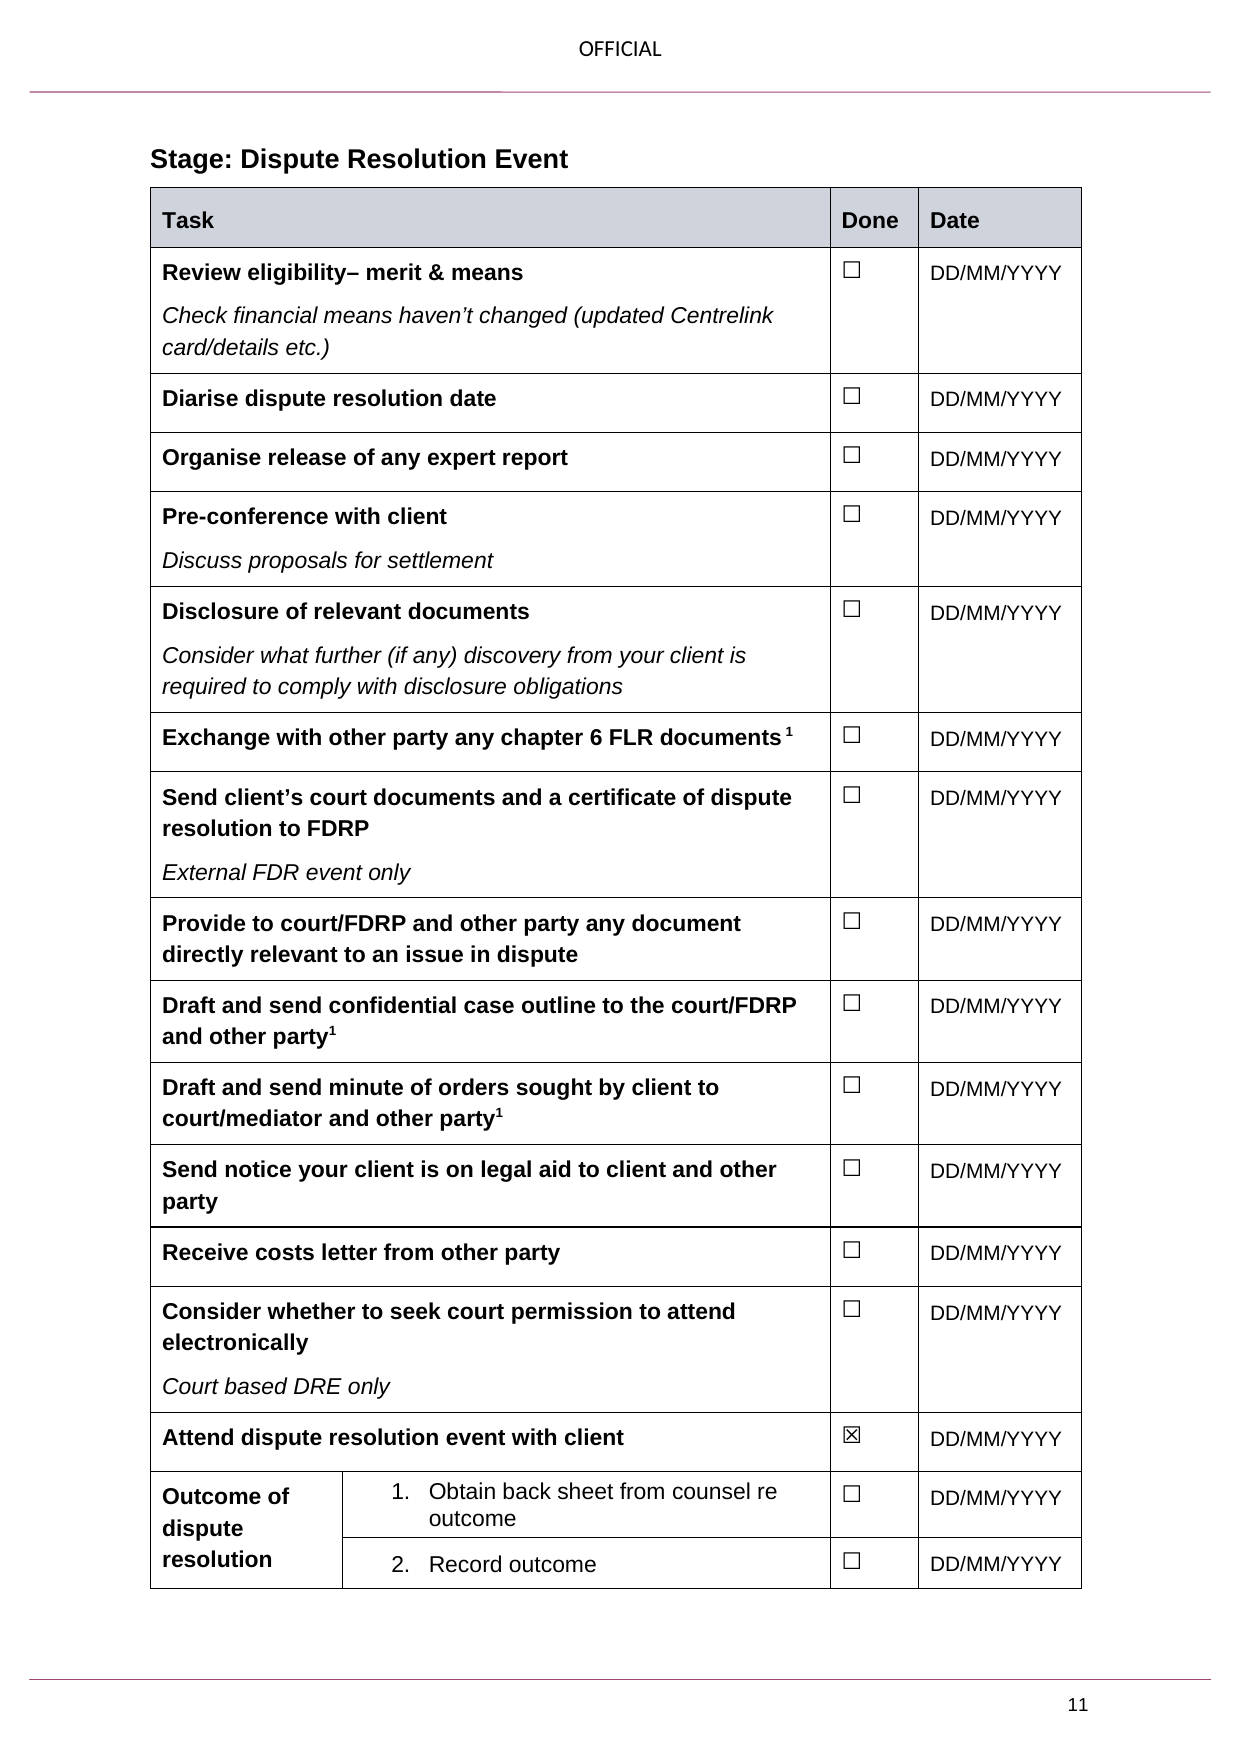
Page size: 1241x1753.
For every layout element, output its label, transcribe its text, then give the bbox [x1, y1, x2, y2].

table_cell Draft and send confidential case outline to the court/FDRP and other party1 [151, 981, 830, 1062]
table_cell Draft and send minute of orders sought by client to court/mediator and other party1 [151, 1063, 830, 1144]
table_cell Consider whether to seek court permission to attend electronically2 Court based DRE only [151, 1287, 830, 1412]
table_header Task [151, 188, 830, 247]
table_cell Outcome of dispute resolution event [151, 1472, 342, 1588]
table_cell Attend dispute resolution event with client [151, 1413, 830, 1471]
table_cell Record outcome [343, 1538, 830, 1588]
subtitle Stage: Dispute Resolution Event [150, 143, 1090, 175]
table_cell Obtain back sheet from counsel re outcome [343, 1472, 830, 1537]
table_header Done [831, 188, 918, 247]
table_cell Send notice your client is on legal aid to client and other party [151, 1145, 830, 1226]
table_cell Provide to court/FDRP and other party any document directly relevant to an issue in dispute1 [151, 898, 830, 979]
table_cell Receive costs letter from other party [151, 1228, 830, 1286]
table_cell Review eligibility– merit & means Check financial means haven’t changed (updated Centrelink card/details etc.) [151, 248, 830, 373]
table_cell Organise release of any expert report [151, 433, 830, 491]
table_header Date [919, 188, 1081, 247]
table_cell Exchange with other party any chapter 6 FLR documents 1 [151, 713, 830, 771]
table_cell Send client’s court documents and a certificate of dispute resolution to FDRP External FDR event only [151, 772, 830, 897]
table_cell Diarise dispute resolution date [151, 374, 830, 432]
table_cell Disclosure of relevant documents Consider what further (if any) discovery from your client is required to comply with disclosure obligations [151, 587, 830, 712]
table_cell Pre-conference with client Discuss proposals for settlement [151, 492, 830, 586]
